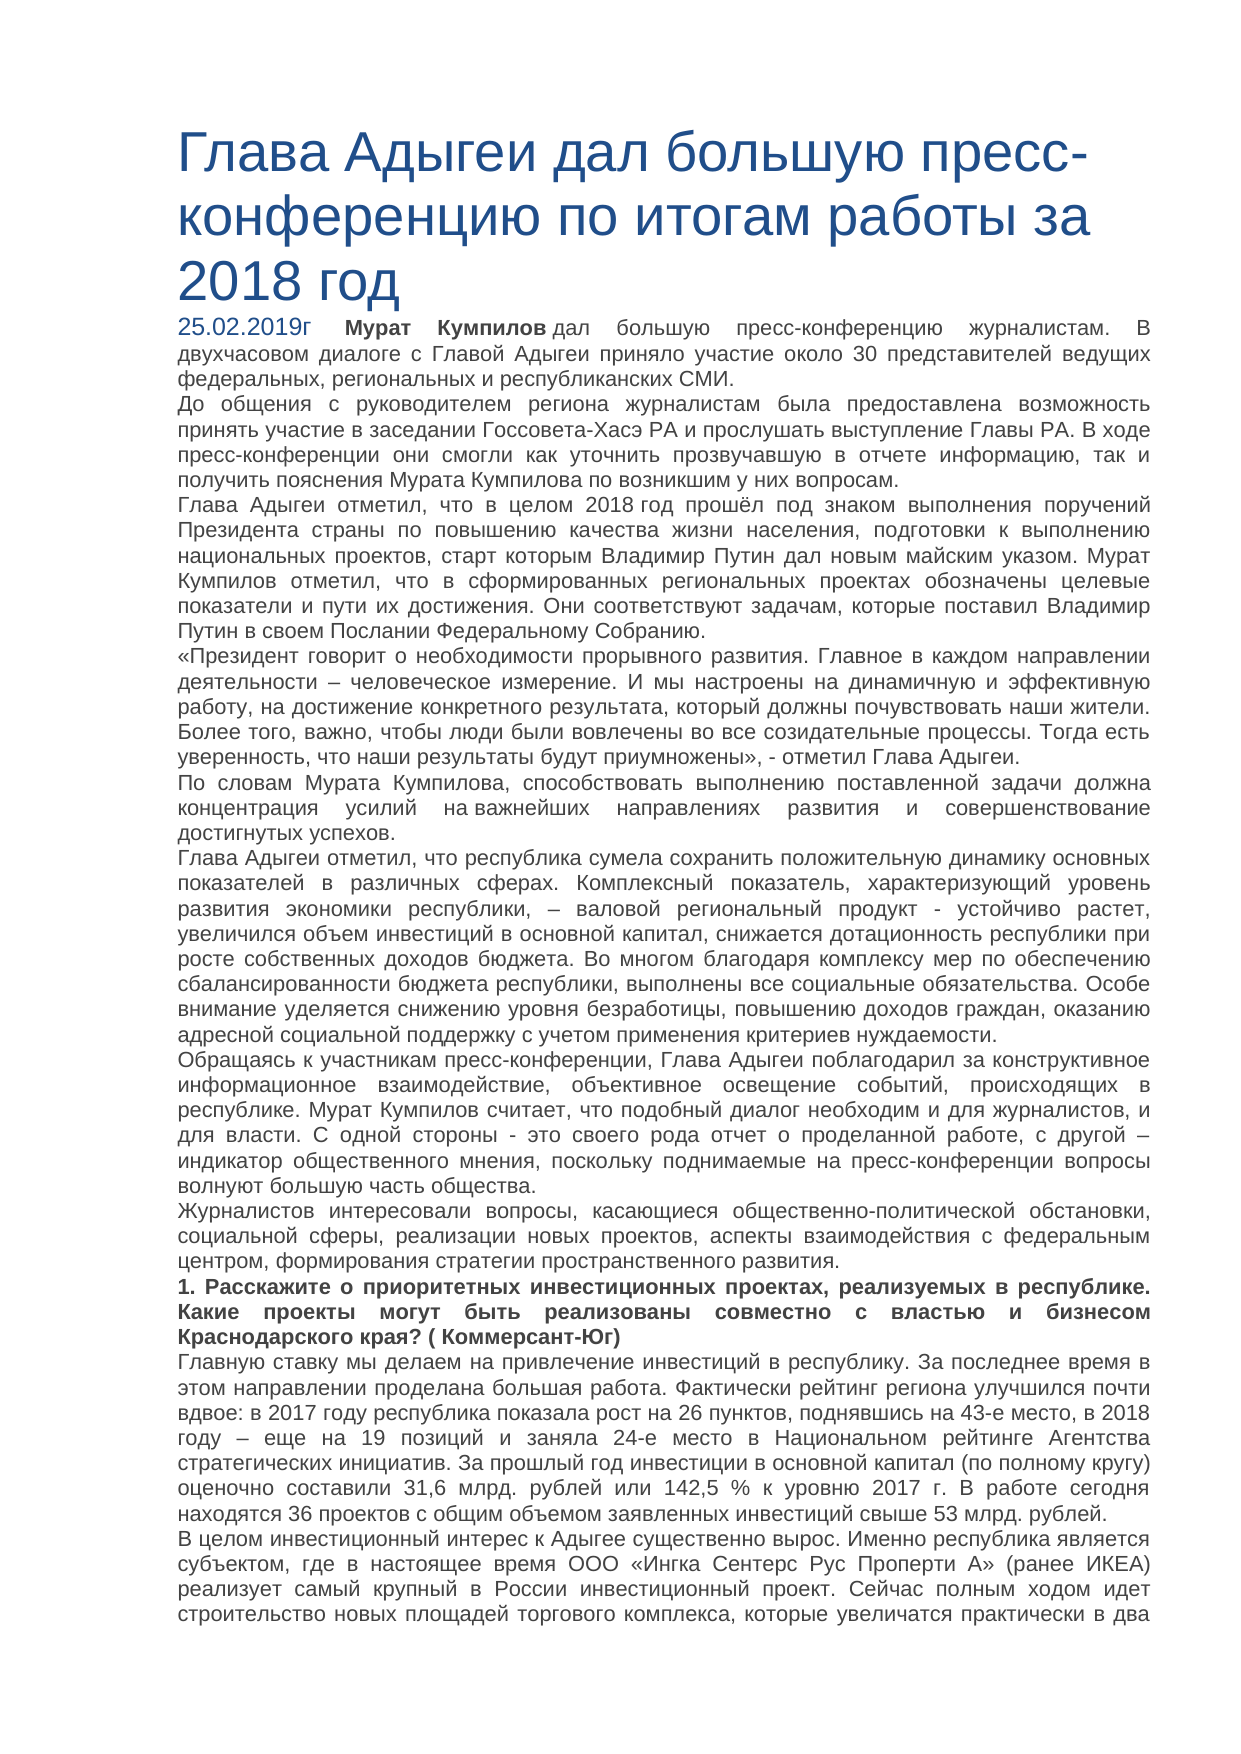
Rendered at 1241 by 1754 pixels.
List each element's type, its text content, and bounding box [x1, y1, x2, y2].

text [177, 1526, 1152, 1627]
text Обращаясь к участникам пресс-конференции, Глава Адыгеи поблагодарил за конструктивное информационное взаимодействие, объективное освещение событий, происходящих в республике. Мурат Кумпилов считает, что подобный диалог необходим и для журналистов, и для власти. С одной стороны - это своего рода отчет о проделанной работе, с другой – индикатор общественного мнения, поскольку поднимаемые на пресс-конференции вопросы волнуют большую часть общества. [177, 1047, 1152, 1198]
text До общения с руководителем региона журналистам была предоставлена возможность принять участие в заседании Госсовета-Хасэ РА и прослушать выступление Главы РА. В ходе пресс-конференции они смогли как уточнить прозвучавшую в отчете информацию, так и получить пояснения Мурата Кумпилова по возникшим у них вопросам. [177, 391, 1152, 492]
text 1. Расскажите о приоритетных инвестиционных проектах, реализуемых в республике. Какие проекты могут быть реализованы совместно с властью и бизнесом Краснодарского края? ( Коммерсант-Юг) [177, 1274, 1152, 1349]
text Главную ставку мы делаем на привлечение инвестиций в республику. За последнее время в этом направлении проделана большая работа. Фактически рейтинг региона улучшился почти вдвое: в 2017 году республика показала рост на 26 пунктов, поднявшись на 43-е место, в 2018 году – еще на 19 позиций и заняла 24-е место в Национальном рейтинге Агентства стратегических инициатив. За прошлый год инвестиции в основной капитал (по полному кругу) оценочно составили 31,6 млрд. рублей или 142,5 % к уровню 2017 г. В работе сегодня находятся 36 проектов с общим объемом заявленных инвестиций свыше 53 млрд. рублей. [177, 1349, 1152, 1526]
text Глава Адыгеи дал большую пресс-конференцию по итогам работы за 2018 год [177, 118, 1152, 312]
text По словам Мурата Кумпилова, способствовать выполнению поставленной задачи должна концентрация усилий на важнейших направлениях развития и совершенствование достигнутых успехов. [177, 769, 1152, 845]
text Журналистов интересовали вопросы, касающиеся общественно-политической обстановки, социальной сферы, реализации новых проектов, аспекты взаимодействия с федеральным центром, формирования стратегии пространственного развития. [177, 1198, 1152, 1274]
text «Президент говорит о необходимости прорывного развития. Главное в каждом направлении деятельности – человеческое измерение. И мы настроены на динамичную и эффективную работу, на достижение конкретного результата, который должны почувствовать наши жители. Более того, важно, чтобы люди были вовлечены во все созидательные процессы. Тогда есть уверенность, что наши результаты будут приумножены», - отметил Глава Адыгеи. [177, 643, 1152, 769]
text 25.02.2019г Мурат Кумпилов дал большую пресс-конференцию журналистам. В двухчасовом диалоге с Главой Адыгеи приняло участие около 30 представителей ведущих федеральных, региональных и республиканских СМИ. [177, 312, 1152, 391]
text Глава Адыгеи отметил, что в целом 2018 год прошёл под знаком выполнения поручений Президента страны по повышению качества жизни населения, подготовки к выполнению национальных проектов, старт которым Владимир Путин дал новым майским указом. Мурат Кумпилов отметил, что в сформированных региональных проектах обозначены целевые показатели и пути их достижения. Они соответствуют задачам, которые поставил Владимир Путин в своем Послании Федеральному Собранию. [177, 492, 1152, 643]
text Глава Адыгеи отметил, что республика сумела сохранить положительную динамику основных показателей в различных сферах. Комплексный показатель, характеризующий уровень развития экономики республики, – валовой региональный продукт - устойчиво растет, увеличился объем инвестиций в основной капитал, снижается дотационность республики при росте собственных доходов бюджета. Во многом благодаря комплексу мер по обеспечению сбалансированности бюджета республики, выполнены все социальные обязательства. Особе внимание уделяется снижению уровня безработицы, повышению доходов граждан, оказанию адресной социальной поддержку с учетом применения критериев нуждаемости. [177, 845, 1152, 1047]
